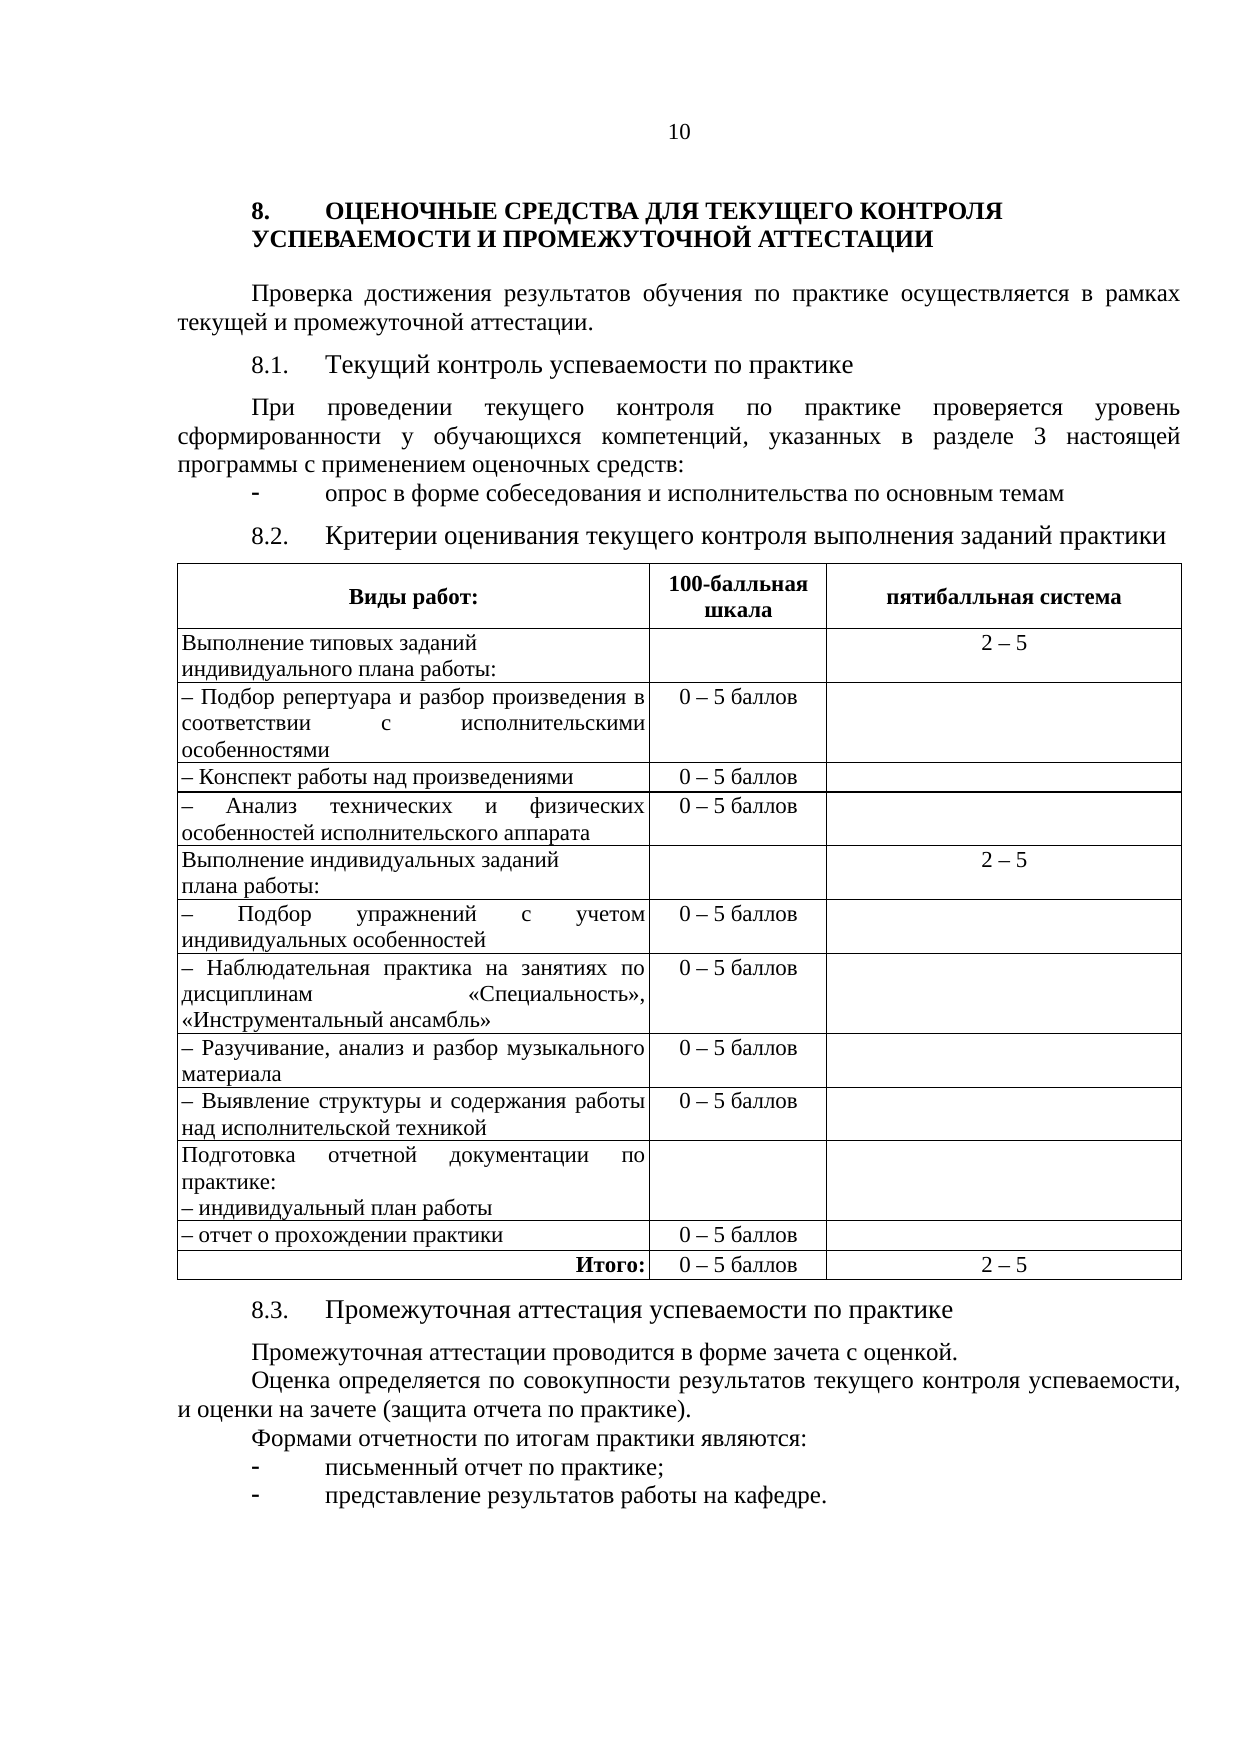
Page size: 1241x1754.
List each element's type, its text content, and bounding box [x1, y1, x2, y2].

table_cell 0 – 5 баллов [650, 793, 826, 845]
list Оценка определяется по совокупности результатов текущего контроля успеваемости, и оценки на зачете (защита отчета по практике). [177, 1365, 1181, 1423]
list письменный отчет по практике; [177, 1452, 1181, 1480]
table_cell [827, 1221, 1181, 1250]
table_cell 0 – 5 баллов [650, 1088, 826, 1140]
table_cell 2 – 5 [827, 846, 1181, 899]
table_cell – Подбор упражнений с учетом индивидуальных особенностей [178, 900, 649, 953]
table_cell 0 – 5 баллов [650, 1221, 826, 1250]
table_cell [827, 1141, 1181, 1220]
table_cell [650, 1141, 826, 1220]
table_header 100-балльная шкала [650, 564, 826, 628]
subtitle Текущий контроль успеваемости по практике [251, 348, 1181, 379]
table_cell [827, 1088, 1181, 1140]
list представление результатов работы на кафедре. [177, 1480, 1181, 1509]
table_cell [827, 763, 1181, 791]
subtitle Промежуточная аттестация успеваемости по практике [251, 1293, 1181, 1324]
table_cell Итого: [178, 1251, 649, 1279]
table_header Виды работ: [178, 564, 649, 628]
table_cell [827, 954, 1181, 1033]
table_cell 2 – 5 [827, 629, 1181, 682]
table_cell 0 – 5 баллов [650, 683, 826, 762]
table_cell – Разучивание, анализ и разбор музыкального материала [178, 1034, 649, 1087]
table_cell [827, 1034, 1181, 1087]
table_cell – Наблюдательная практика на занятиях по дисциплинам «Специальность», «Инструментальный ансамбль» [178, 954, 649, 1033]
table_cell – Анализ технических и физических особенностей исполнительского аппарата [178, 793, 649, 845]
table_cell [827, 900, 1181, 953]
table_cell [650, 846, 826, 899]
table_cell Выполнение индивидуальных заданий плана работы: [178, 846, 649, 899]
subtitle ОЦЕНОЧНЫЕ СРЕДСТВА ДЛЯ ТЕКУЩЕГО КОНТРОЛЯ УСПЕВАЕМОСТИ И ПРОМЕЖУТОЧНОЙ АТТЕСТАЦИИ [251, 196, 1181, 253]
list При проведении текущего контроля по практике проверяется уровень сформированности у обучающихся компетенций, указанных в разделе 3 настоящей программы с применением оценочных средств: [177, 392, 1181, 478]
table_cell 0 – 5 баллов [650, 1251, 826, 1279]
list Проверка достижения результатов обучения по практике осуществляется в рамках текущей и промежуточной аттестации. [177, 278, 1181, 336]
table_cell 0 – 5 баллов [650, 954, 826, 1033]
table_cell – Конспект работы над произведениями [178, 763, 649, 791]
table_cell – Выявление структуры и содержания работы над исполнительской техникой [178, 1088, 649, 1140]
list Формами отчетности по итогам практики являются: [177, 1423, 1181, 1452]
table_cell – Подбор репертуара и разбор произведения в соответствии с исполнительскими особенностями [178, 683, 649, 762]
table_cell [650, 629, 826, 682]
table_cell 2 – 5 [827, 1251, 1181, 1279]
table_cell 0 – 5 баллов [650, 763, 826, 791]
table_cell Подготовка отчетной документации по практике: – индивидуальный план работы [178, 1141, 649, 1220]
table_header пятибалльная система [827, 564, 1181, 628]
table_cell – отчет о прохождении практики [178, 1221, 649, 1250]
table_cell 0 – 5 баллов [650, 1034, 826, 1087]
table_cell 0 – 5 баллов [650, 900, 826, 953]
table_cell [827, 793, 1181, 845]
table_cell Выполнение типовых заданий индивидуального плана работы: [178, 629, 649, 682]
list Промежуточная аттестации проводится в форме зачета с оценкой. [177, 1337, 1181, 1365]
table_cell [827, 683, 1181, 762]
list опрос в форме собеседования и исполнительства по основным темам [251, 478, 1181, 507]
subtitle Критерии оценивания текущего контроля выполнения заданий практики [251, 519, 1181, 551]
